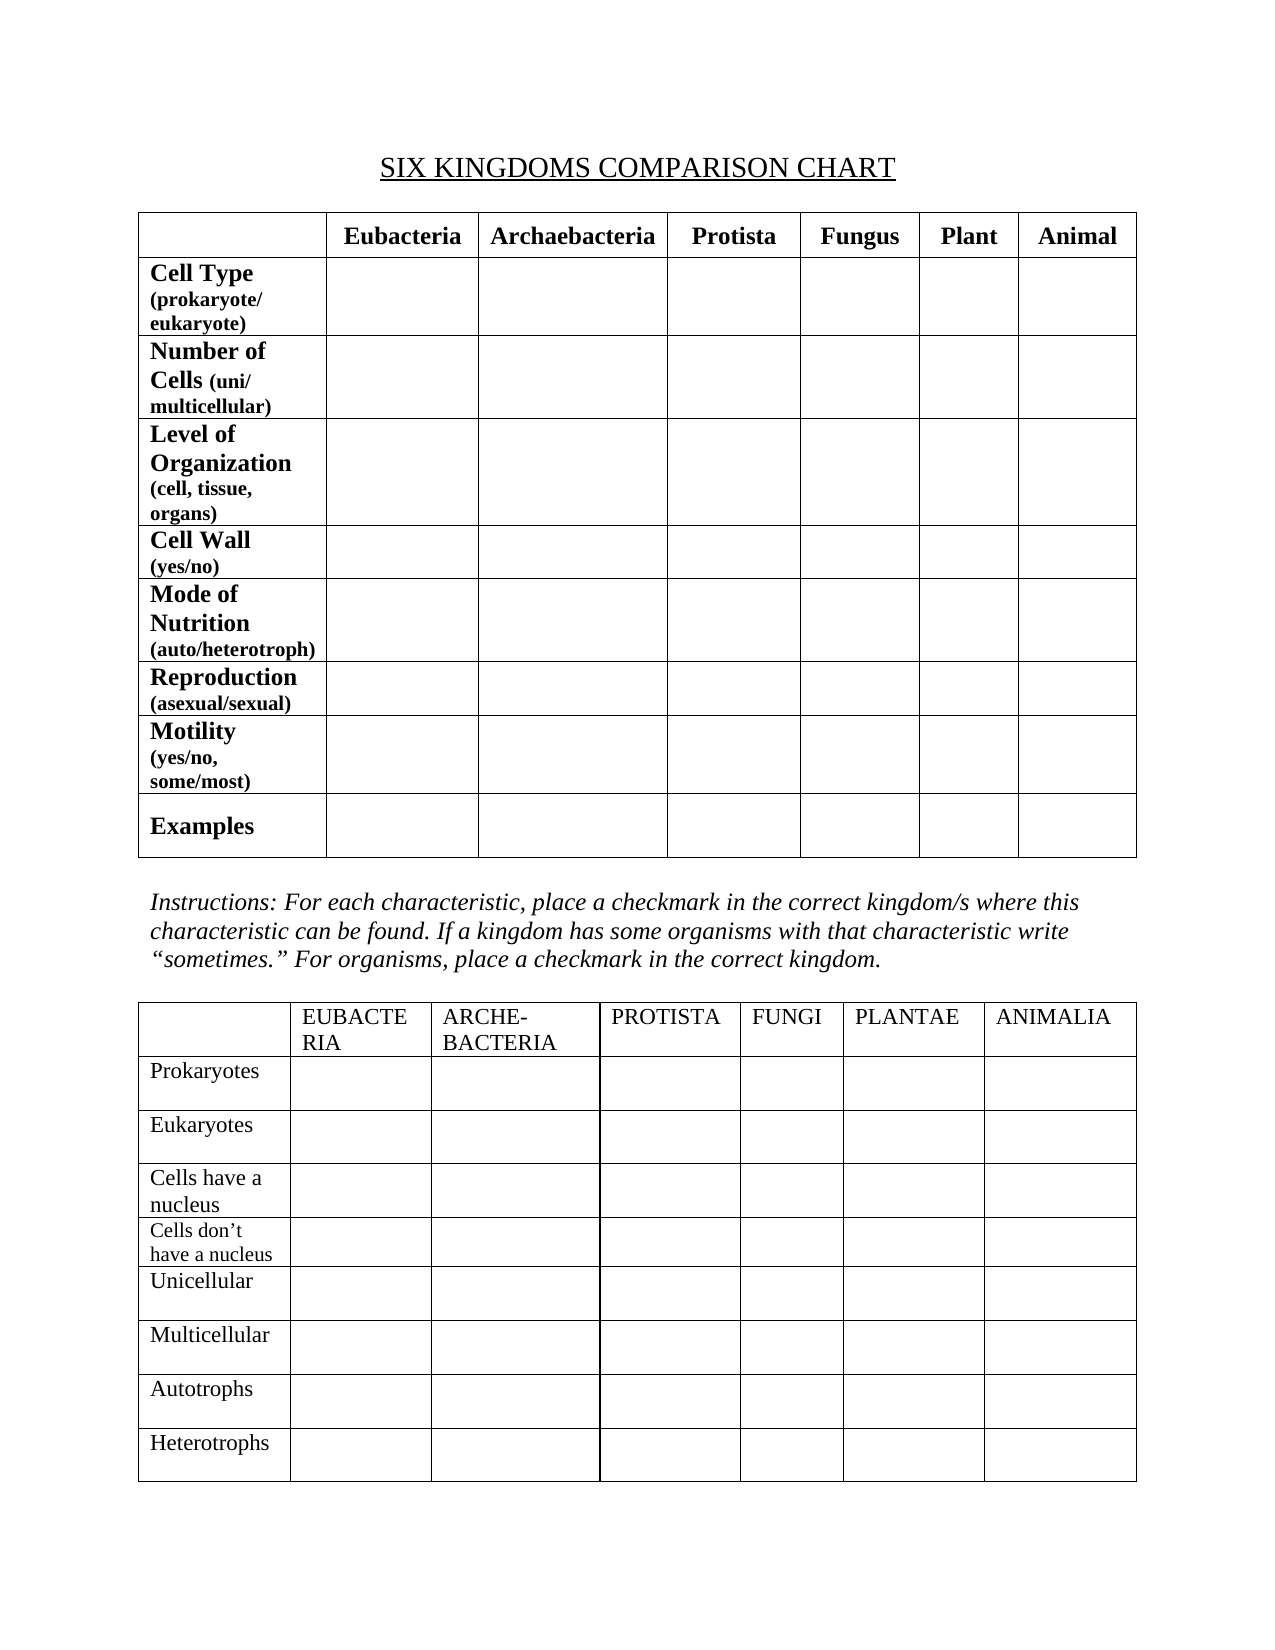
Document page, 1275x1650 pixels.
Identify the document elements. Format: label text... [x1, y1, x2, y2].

table_cell [985, 1164, 1136, 1217]
table_cell [601, 1111, 740, 1163]
table_cell [801, 716, 919, 793]
table_cell [920, 662, 1018, 715]
table_cell [920, 419, 1018, 524]
table_cell [327, 336, 478, 418]
table_cell Prokaryotes [139, 1057, 290, 1109]
table_cell [327, 716, 478, 793]
table_cell [844, 1057, 984, 1109]
table_cell [327, 419, 478, 524]
table_cell Number of Cells (uni/ multicellular) [139, 336, 326, 418]
table_cell Reproduction (asexual/sexual) [139, 662, 326, 715]
table_cell [479, 336, 667, 418]
table_cell [327, 579, 478, 661]
table_cell [985, 1111, 1136, 1163]
table_cell [432, 1375, 599, 1427]
table_cell [291, 1057, 431, 1109]
table_cell [801, 258, 919, 335]
table_cell [801, 419, 919, 524]
table_header ARCHE-BACTERIA [432, 1003, 599, 1056]
table_cell [479, 419, 667, 524]
table_header FUNGI [741, 1003, 843, 1056]
table_cell [668, 579, 800, 661]
table_cell [985, 1321, 1136, 1374]
table_cell [920, 716, 1018, 793]
table_header Eubacteria [327, 213, 478, 257]
table_cell [844, 1429, 984, 1481]
table_cell [985, 1375, 1136, 1427]
table_cell [920, 579, 1018, 661]
table_header Protista [668, 213, 800, 257]
table_cell [1019, 419, 1136, 524]
table_cell [985, 1218, 1136, 1266]
table_cell [291, 1375, 431, 1427]
table_cell Level of Organization (cell, tissue, organs) [139, 419, 326, 524]
table_cell Heterotrophs [139, 1429, 290, 1481]
table_cell [291, 1218, 431, 1266]
table_cell [327, 258, 478, 335]
table_cell Multicellular [139, 1321, 290, 1374]
table_header PROTISTA [601, 1003, 740, 1056]
table_cell Eukaryotes [139, 1111, 290, 1163]
table_cell [291, 1267, 431, 1320]
table_cell [291, 1164, 431, 1217]
table_header Plant [920, 213, 1018, 257]
table_cell [801, 526, 919, 578]
text SIX KINGDOMS COMPARISON CHART [150, 150, 1125, 183]
table_cell [801, 336, 919, 418]
table_cell [432, 1429, 599, 1481]
table_cell [601, 1267, 740, 1320]
table_cell [291, 1429, 431, 1481]
table_cell [327, 794, 478, 857]
table_cell [1019, 794, 1136, 857]
table_cell [601, 1321, 740, 1374]
table_cell [479, 662, 667, 715]
table_cell Cell Type (prokaryote/ eukaryote) [139, 258, 326, 335]
table_cell [601, 1164, 740, 1217]
table_cell [985, 1057, 1136, 1109]
table_cell [668, 716, 800, 793]
table_header Fungus [801, 213, 919, 257]
table_cell [741, 1375, 843, 1427]
table_header EUBACTERIA [291, 1003, 431, 1056]
table_cell [844, 1164, 984, 1217]
table_cell [479, 794, 667, 857]
table_cell [479, 579, 667, 661]
table_header PLANTAE [844, 1003, 984, 1056]
table_cell [668, 526, 800, 578]
table_cell Cells don’t have a nucleus [139, 1218, 290, 1266]
table_cell [1019, 336, 1136, 418]
table_cell [479, 258, 667, 335]
table_cell [327, 526, 478, 578]
table_cell [844, 1111, 984, 1163]
table_cell [432, 1267, 599, 1320]
table_cell Autotrophs [139, 1375, 290, 1427]
table_cell [741, 1057, 843, 1109]
table_cell [844, 1375, 984, 1427]
table_cell [432, 1164, 599, 1217]
table_cell [601, 1218, 740, 1266]
table_cell Cells have a nucleus [139, 1164, 290, 1217]
table_cell [432, 1057, 599, 1109]
table_cell [985, 1429, 1136, 1481]
table_cell [1019, 526, 1136, 578]
table_cell [920, 258, 1018, 335]
table_cell [668, 258, 800, 335]
table_cell [741, 1267, 843, 1320]
table_cell [479, 716, 667, 793]
table_cell [920, 526, 1018, 578]
table_cell [1019, 662, 1136, 715]
table_cell [291, 1321, 431, 1374]
table_cell Motility (yes/no, some/most) [139, 716, 326, 793]
table_cell [327, 662, 478, 715]
table_cell [479, 526, 667, 578]
table_cell [801, 794, 919, 857]
table_cell [801, 662, 919, 715]
table_cell [920, 794, 1018, 857]
table_cell Examples [139, 794, 326, 857]
table_cell [801, 579, 919, 661]
table_cell [668, 336, 800, 418]
table_cell [432, 1321, 599, 1374]
table_cell [668, 662, 800, 715]
table_header Archaebacteria [479, 213, 667, 257]
table_cell [432, 1111, 599, 1163]
table_cell [291, 1111, 431, 1163]
table_cell [601, 1429, 740, 1481]
table_cell [844, 1321, 984, 1374]
table_cell [432, 1218, 599, 1266]
table_header ANIMALIA [985, 1003, 1136, 1056]
table_cell [601, 1375, 740, 1427]
table_cell Unicellular [139, 1267, 290, 1320]
table_cell [985, 1267, 1136, 1320]
table_cell [668, 794, 800, 857]
table_cell [601, 1057, 740, 1109]
table_header Animal [1019, 213, 1136, 257]
table_cell Mode of Nutrition (auto/heterotroph) [139, 579, 326, 661]
table_cell [844, 1218, 984, 1266]
table_cell [741, 1429, 843, 1481]
table_cell [1019, 258, 1136, 335]
table_cell [741, 1218, 843, 1266]
table_cell [741, 1111, 843, 1163]
table_cell [741, 1164, 843, 1217]
text Instructions: For each characteristic, place a checkmark in the correct kingdom/s where this characteristic can be found. If a kingdom has some organisms with that characteristic write “sometimes.” For organisms, place a checkmark in the correct kingdom. [150, 887, 1125, 973]
table_header [139, 1003, 290, 1056]
table_cell [920, 336, 1018, 418]
table_cell [741, 1321, 843, 1374]
table_header [139, 213, 326, 257]
table_cell [844, 1267, 984, 1320]
table_cell [1019, 579, 1136, 661]
table_cell [668, 419, 800, 524]
table_cell Cell Wall (yes/no) [139, 526, 326, 578]
table_cell [1019, 716, 1136, 793]
